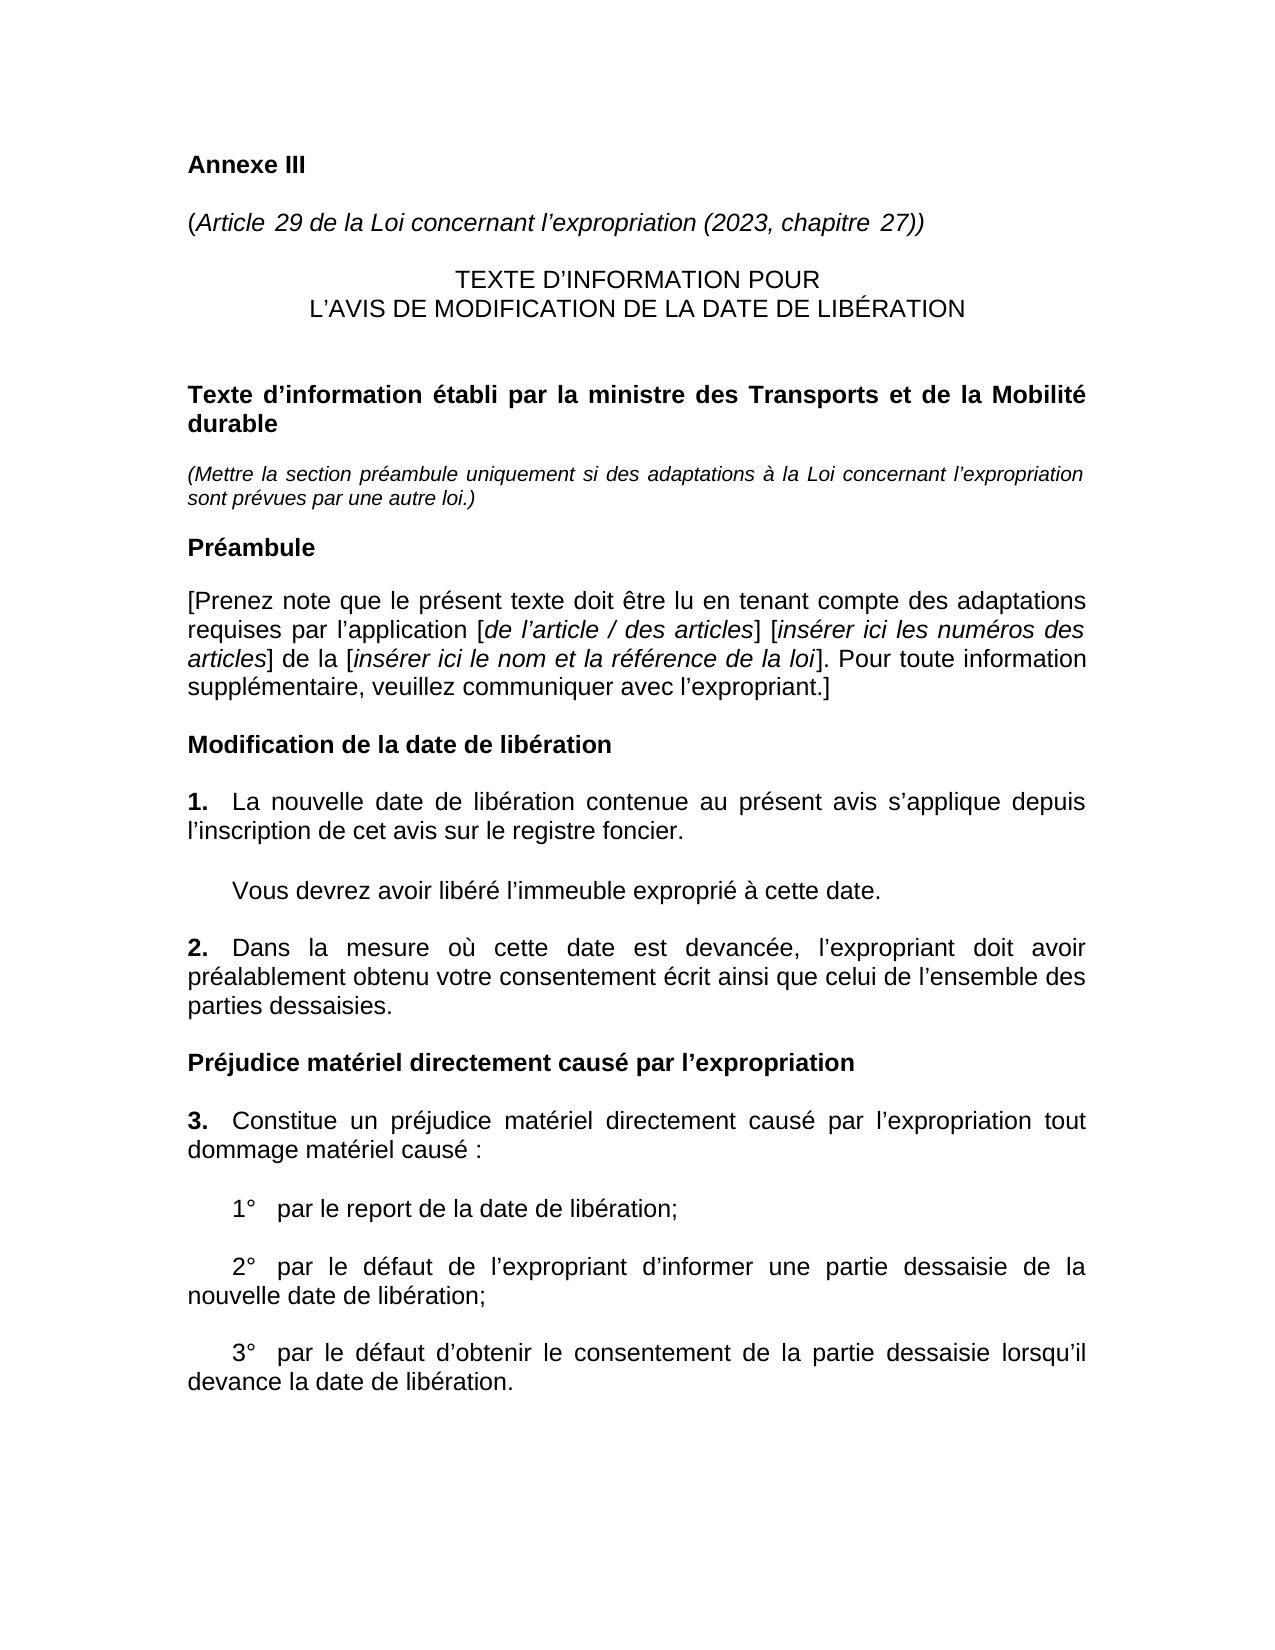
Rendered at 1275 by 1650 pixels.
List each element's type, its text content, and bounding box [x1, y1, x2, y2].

list Dans la mesure où cette date est devancée, l’expropriant doit avoir préalablement obtenu votre consentement écrit ainsi que celui de l’ensemble des parties dessaisies. [187, 933, 1087, 1019]
text Texte d’information établi par la ministre des Transports et de la Mobilité durable [187, 380, 1087, 437]
list 3° par le défaut d’obtenir le consentement de la partie dessaisie lorsqu’il devance la date de libération. [187, 1338, 1087, 1396]
text [Prenez note que le présent texte doit être lu en tenant compte des adaptations requises par l’application [de l’article / des articles] [insérer ici les numéros des articles] de la [insérer ici le nom et la référence de la loi]. Pour toute information supplémentaire, veuillez communiquer avec l’expropriant.] [187, 586, 1087, 701]
text Annexe III [187, 150, 1087, 179]
text TEXTE D’INFORMATION POUR [187, 265, 1087, 294]
list 2° par le défaut de l’expropriant d’informer une partie dessaisie de la nouvelle date de libération; [187, 1252, 1087, 1309]
text Préambule [187, 533, 1087, 562]
text Modification de la date de libération [187, 730, 1087, 758]
text Préjudice matériel directement causé par l’expropriation [187, 1048, 1087, 1077]
list (Mettre la section préambule uniquement si des adaptations à la Loi concernant l’expropriation sont prévues par une autre loi.) [187, 461, 1087, 509]
list Constitue un préjudice matériel directement causé par l’expropriation tout dommage matériel causé : [187, 1106, 1087, 1163]
list 1° par le report de la date de libération; [187, 1194, 1087, 1223]
text (Article 29 de la Loi concernant l’expropriation (2023, chapitre 27)) [187, 207, 1087, 236]
text L’AVIS DE MODIFICATION DE LA DATE DE LIBÉRATION [187, 294, 1087, 322]
list Vous devrez avoir libéré l’immeuble exproprié à cette date. [187, 876, 1087, 904]
list La nouvelle date de libération contenue au présent avis s’applique depuis l’inscription de cet avis sur le registre foncier. [187, 787, 1087, 845]
